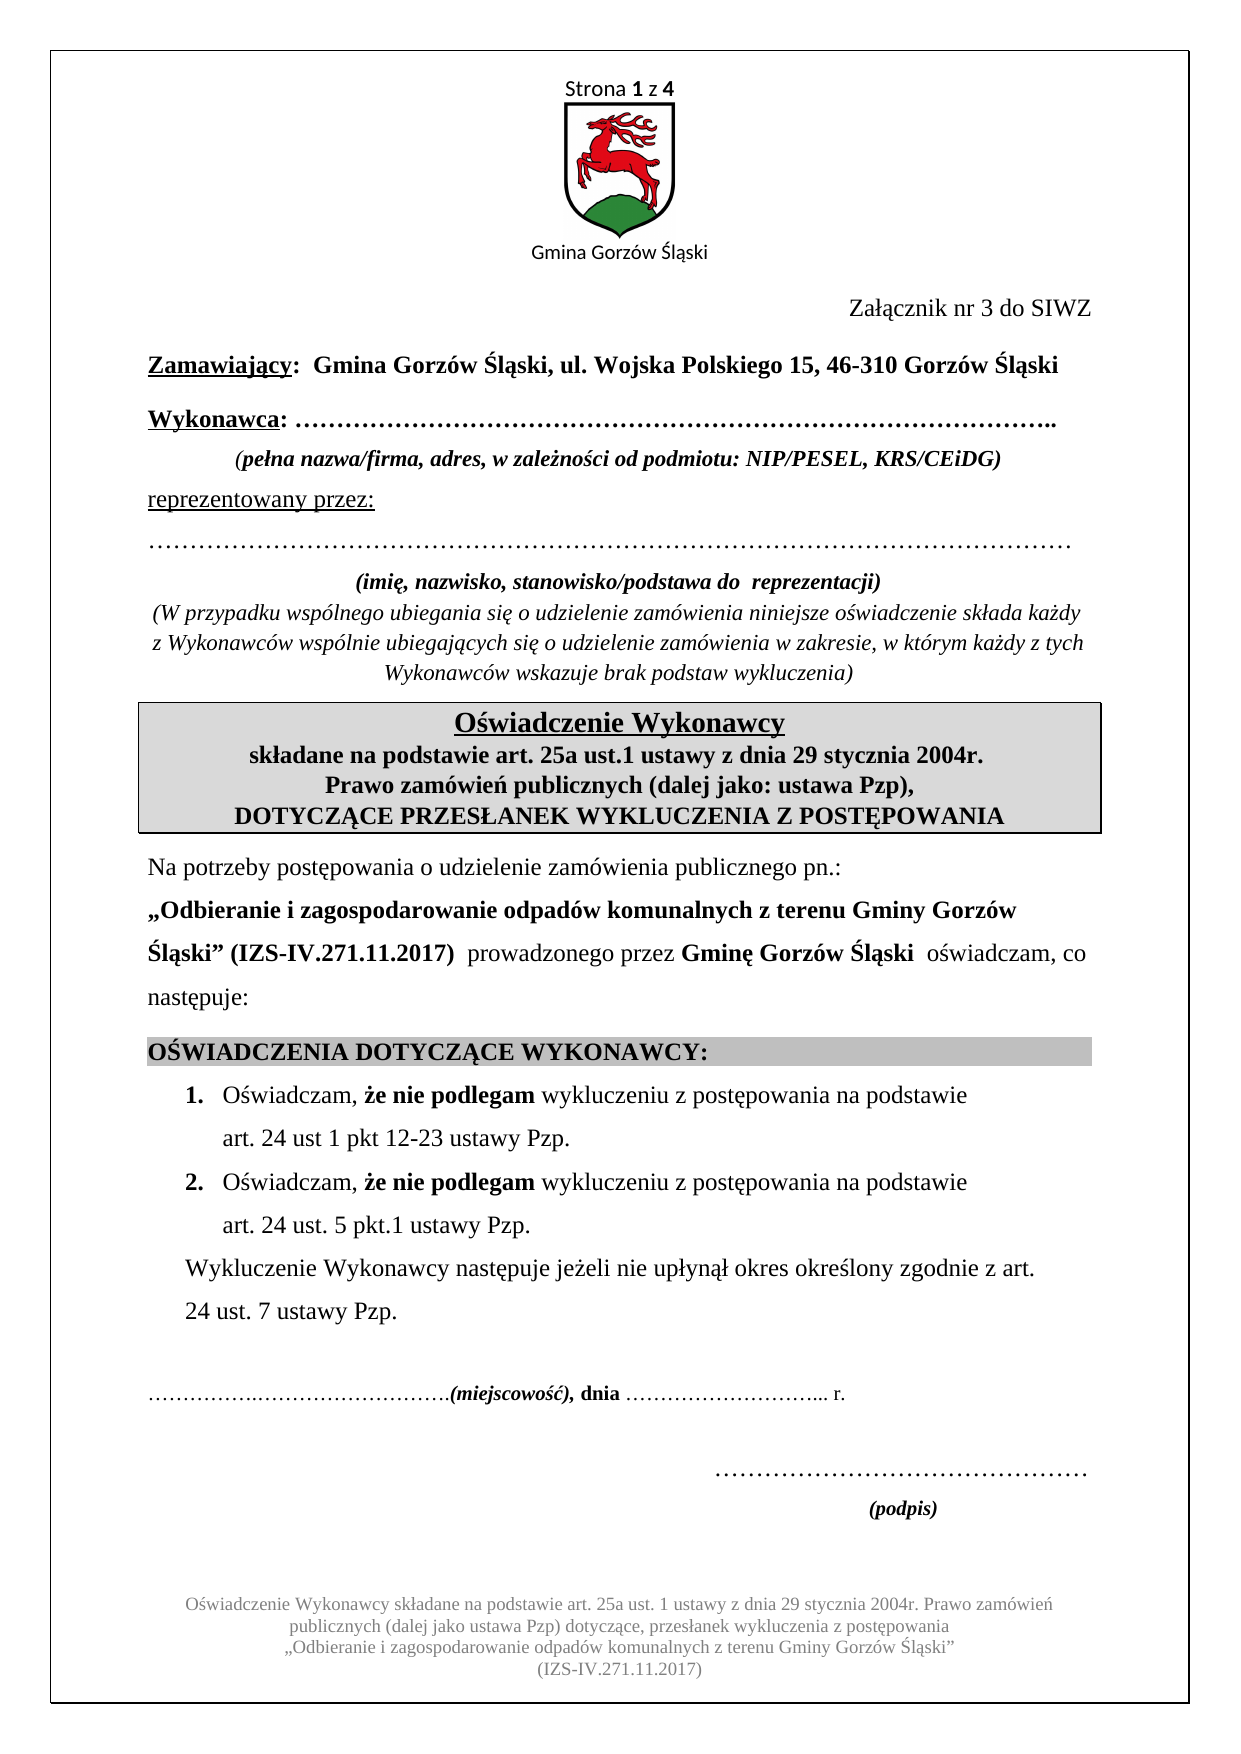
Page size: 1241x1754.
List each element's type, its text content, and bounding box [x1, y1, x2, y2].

list Oświadczam, że nie podlegam wykluczeniu z postępowania na podstawie art. 24 ust. 5 pkt.1 ustawy Pzp. [185, 1167, 1092, 1238]
text reprezentowany przez: [147, 484, 1092, 513]
text ………………………………………………………………………………………………… [147, 525, 1092, 554]
picture [563, 101, 676, 240]
text ……………………………………… [147, 1453, 1092, 1481]
text OŚWIADCZENIA DOTYCZĄCE WYKONAWCY: [147, 1037, 1092, 1066]
text …………….……………………….(miejscowość), dnia ………………………... r. [147, 1381, 1092, 1405]
text Oświadczenie Wykonawcy składane na podstawie art. 25a ust.1 ustawy z dnia 29 stycznia 2004r. Prawo zamówień publicznych (dalej jako: ustawa Pzp), DOTYCZĄCE PRZESŁANEK WYKLUCZENIA Z POSTĘPOWANIA [139, 703, 1100, 832]
text (imię, nazwisko, stanowisko/podstawa do reprezentacji) (W przypadku wspólnego ubiegania się o udzielenie zamówienia niniejsze oświadczenie składa każdy z Wykonawców wspólnie ubiegających się o udzielenie zamówienia w zakresie, w którym każdy z tych Wykonawców wskazuje brak podstaw wykluczenia) [147, 568, 1092, 685]
text Załącznik nr 3 do SIWZ [694, 293, 1092, 321]
text (pełna nazwa/firma, adres, w zależności od podmiotu: NIP/PESEL, KRS/CEiDG) [147, 445, 1092, 472]
text Na potrzeby postępowania o udzielenie zamówienia publicznego pn.: „Odbieranie i zagospodarowanie odpadów komunalnych z terenu Gminy Gorzów Śląski” (IZS-IV.271.11.2017) prowadzonego przez Gminę Gorzów Śląski oświadczam, co następuje: [147, 852, 1092, 1010]
list Oświadczam, że nie podlegam wykluczeniu z postępowania na podstawie art. 24 ust 1 pkt 12-23 ustawy Pzp. [185, 1080, 1092, 1152]
text Wykluczenie Wykonawcy następuje jeżeli nie upłynął okres określony zgodnie z art. 24 ust. 7 ustawy Pzp. [185, 1253, 1092, 1367]
text (podpis) [737, 1496, 1092, 1520]
text Zamawiający: Gmina Gorzów Śląski, ul. Wojska Polskiego 15, 46-310 Gorzów Śląski [147, 350, 1092, 379]
text Wykonawca: ……………………………………………………………………………….. [147, 404, 1092, 433]
